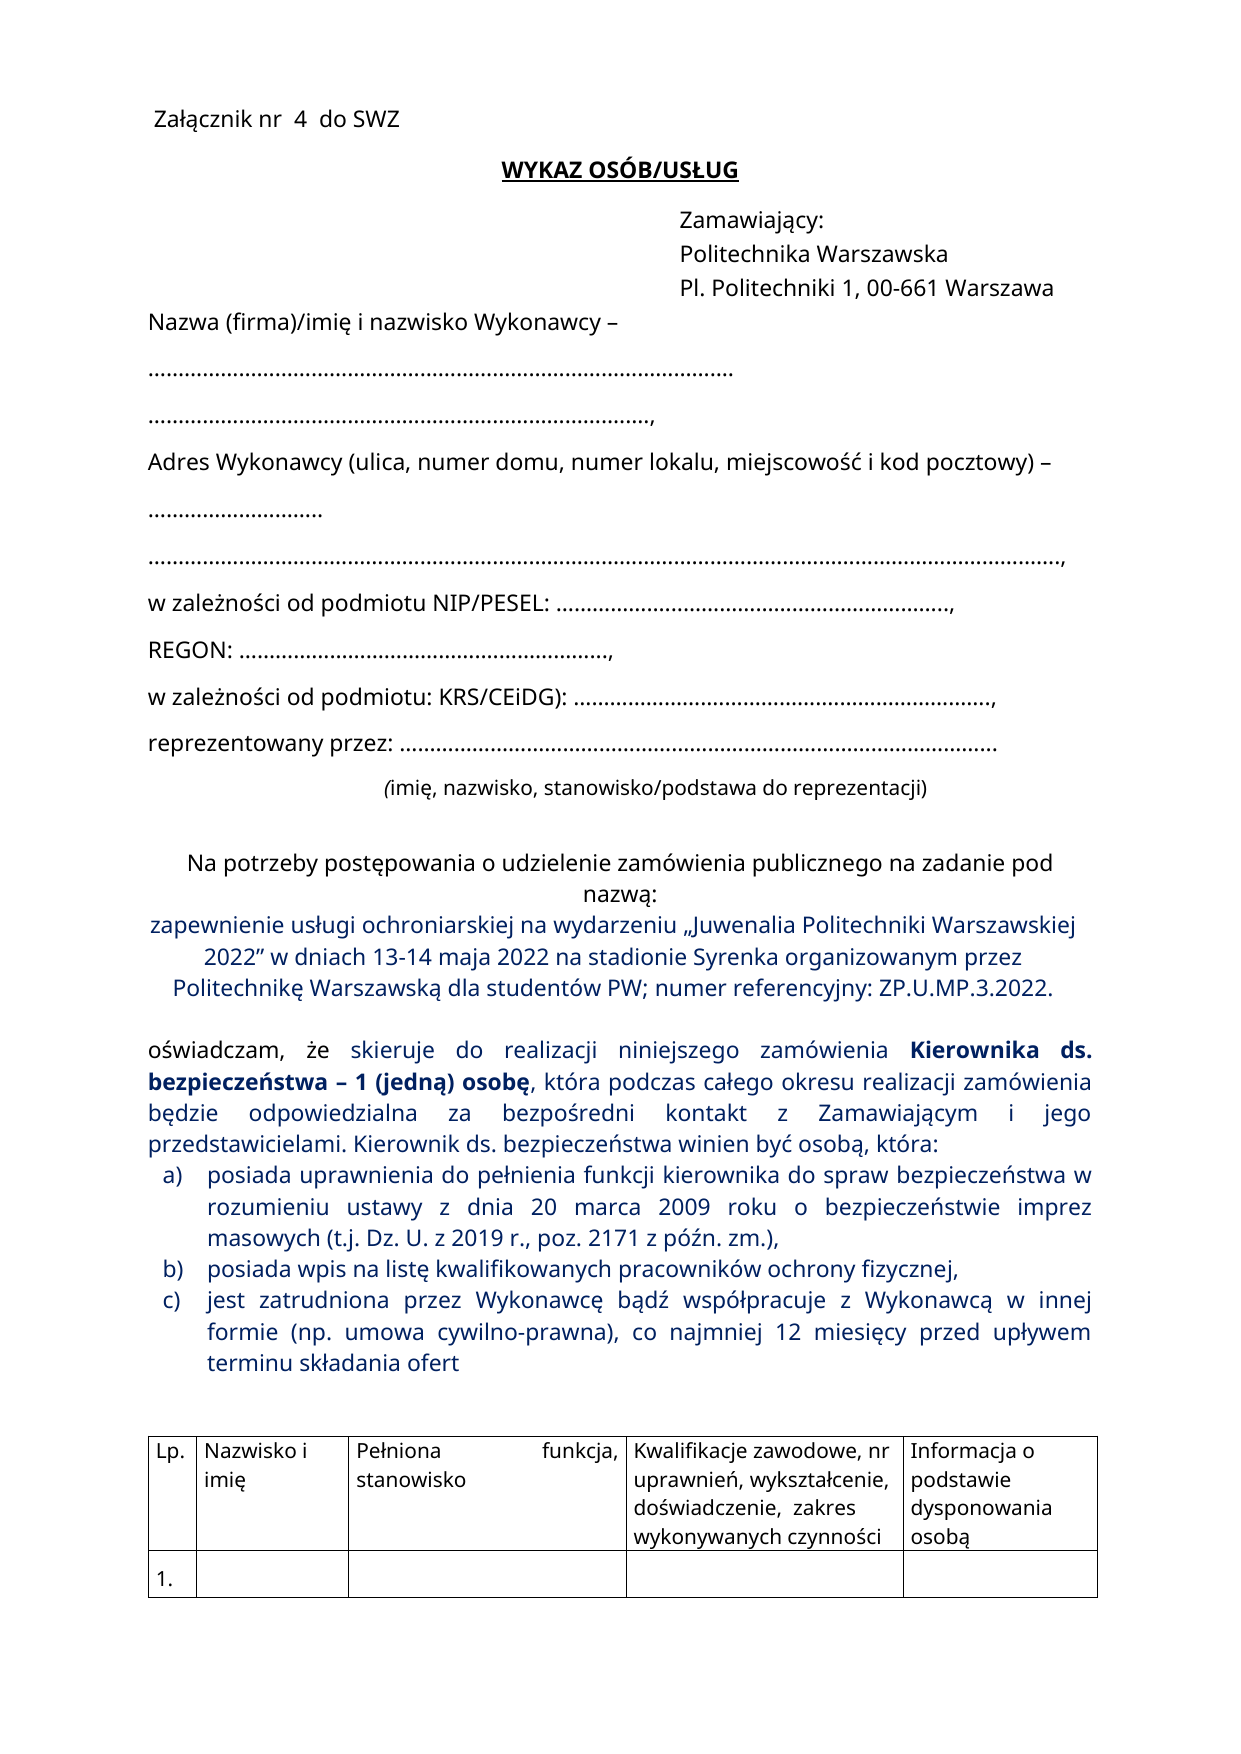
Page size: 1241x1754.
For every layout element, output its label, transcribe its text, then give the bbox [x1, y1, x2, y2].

text Załącznik nr 4 do SWZ [148, 103, 1092, 135]
table_header Lp. [149, 1437, 196, 1550]
text w zależności od podmiotu: KRS/CEiDG): …………………….…………….………………………., [148, 681, 1093, 712]
text REGON: …………………………………….……………..., [148, 634, 1092, 665]
text Zamawiający: [148, 204, 1092, 236]
table_header Pełniona funkcja, stanowisko [349, 1437, 626, 1550]
list posiada uprawnienia do pełnienia funkcji kierownika do spraw bezpieczeństwa w rozumieniu ustawy z dnia 20 marca 2009 roku o bezpieczeństwie imprez masowych (t.j. Dz. U. z 2019 r., poz. 2171 z późn. zm.), [162, 1159, 1092, 1253]
text reprezentowany przez: ……………………………………………………………………………………... (imię, nazwisko, stanowisko/podstawa do reprezentacji) [148, 727, 1092, 801]
table_cell [904, 1551, 1097, 1597]
text Adres Wykonawcy (ulica, numer domu, numer lokalu, miejscowość i kod pocztowy) – [148, 446, 1092, 477]
text zapewnienie usługi ochroniarskiej na wydarzeniu „Juwenalia Politechniki Warszawskiej 2022” w dniach 13-14 maja 2022 na stadionie Syrenka organizowanym przez Politechnikę Warszawską dla studentów PW; numer referencyjny: ZP.U.MP.3.2022. [148, 909, 1078, 1003]
table_header Nazwisko i imię [197, 1437, 348, 1550]
list jest zatrudniona przez Wykonawcę bądź współpracuje z Wykonawcą w innej formie (np. umowa cywilno-prawna), co najmniej 12 miesięcy przed upływem terminu składania ofert [162, 1284, 1092, 1378]
text Politechnika Warszawska [148, 238, 1092, 269]
text w zależności od podmiotu NIP/PESEL: ………………...…………………………………….., [148, 587, 1092, 618]
table_cell 1. [149, 1551, 196, 1597]
text oświadczam, że skieruje do realizacji niniejszego zamówienia Kierownika ds. bezpieczeństwa – 1 (jedną) osobę, która podczas całego okresu realizacji zamówienia będzie odpowiedzialna za bezpośredni kontakt z Zamawiającym i jego przedstawicielami. Kierownik ds. bezpieczeństwa winien być osobą, która: [148, 1034, 1092, 1159]
text wykaz Osób/USŁUG [148, 154, 1092, 185]
text …………………………………………………………………………………….…………………………………………………………………….…., [148, 352, 1092, 431]
table_cell [349, 1551, 626, 1597]
table_header Kwalifikacje zawodowe, nr uprawnień, wykształcenie, doświadczenie, zakres wykonywanych czynności [627, 1437, 903, 1550]
text Na potrzeby postępowania o udzielenie zamówienia publicznego na zadanie pod nazwą: [148, 847, 1092, 909]
list posiada wpis na listę kwalifikowanych pracowników ochrony fizycznej, [162, 1253, 1092, 1284]
text Nazwa (firma)/imię i nazwisko Wykonawcy – [148, 306, 1092, 337]
table_cell [627, 1551, 903, 1597]
table_cell [197, 1551, 348, 1597]
text Pl. Politechniki 1, 00-661 Warszawa [605, 272, 1092, 303]
table_header Informacja o podstawie dysponowania osobą [904, 1437, 1097, 1550]
text ………………………..……………………………………………………………………………………………………………………………………., [148, 493, 1092, 571]
